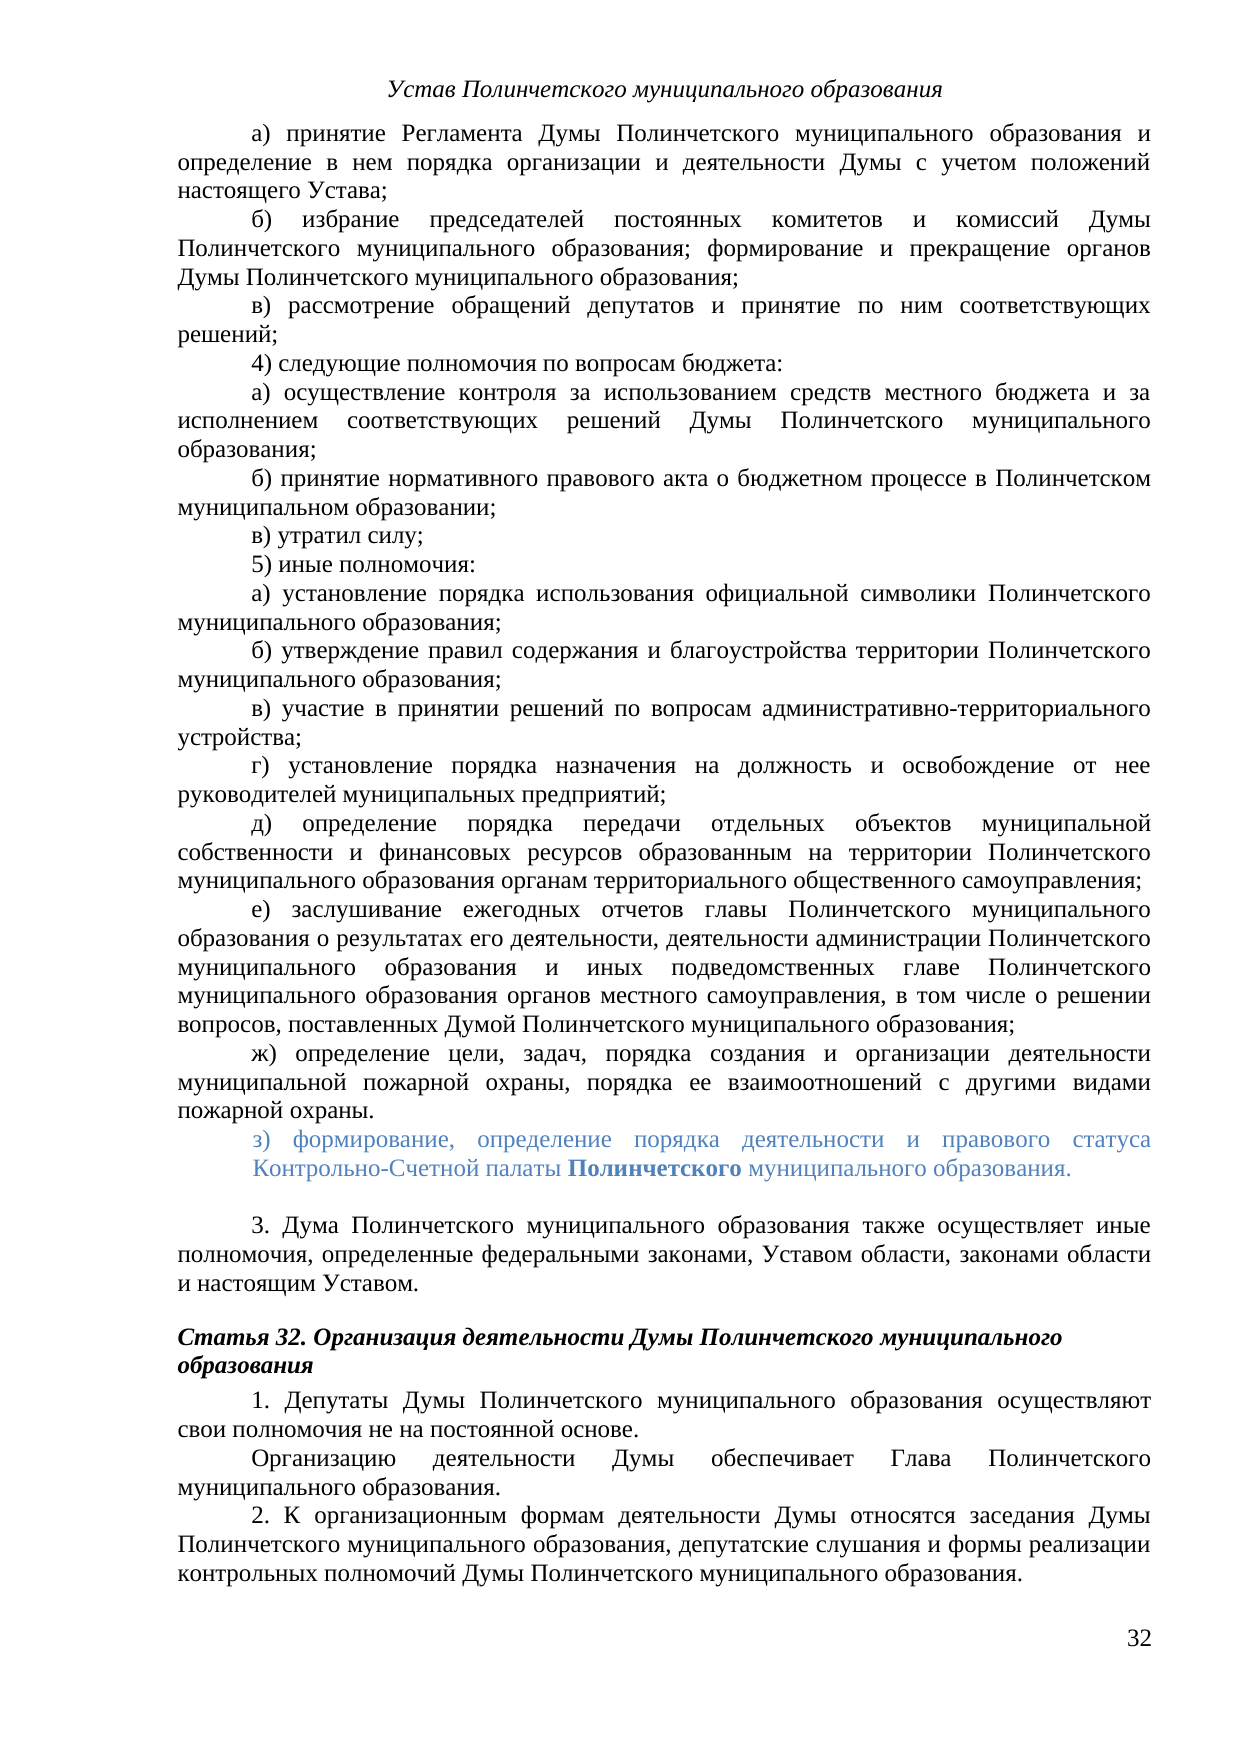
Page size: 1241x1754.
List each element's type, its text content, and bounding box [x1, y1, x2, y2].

text б) принятие нормативного правового акта о бюджетном процессе в Полинчетском муниципальном образовании; [177, 463, 1152, 521]
text в) рассмотрение обращений депутатов и принятие по ним соответствующих решений; [177, 291, 1152, 348]
text 3. Дума Полинчетского муниципального образования также осуществляет иные полномочия, определенные федеральными законами, Уставом области, законами области и настоящим Уставом. [177, 1211, 1152, 1297]
text 1. Депутаты Думы Полинчетского муниципального образования осуществляют свои полномочия не на постоянной основе. [177, 1386, 1152, 1443]
text е) заслушивание ежегодных отчетов главы Полинчетского муниципального образования о результатах его деятельности, деятельности администрации Полинчетского муниципального образования и иных подведомственных главе Полинчетского муниципального образования органов местного самоуправления, в том числе о решении вопросов, поставленных Думой Полинчетского муниципального образования; [177, 894, 1152, 1038]
text 5) иные полномочия: [177, 549, 1152, 578]
text в) участие в принятии решений по вопросам административно-территориального устройства; [177, 693, 1152, 751]
text Организацию деятельности Думы обеспечивает Глава Полинчетского муниципального образования. [177, 1443, 1152, 1501]
text 4) следующие полномочия по вопросам бюджета: [177, 348, 1152, 377]
text г) установление порядка назначения на должность и освобождение от нее руководителей муниципальных предприятий; [177, 751, 1152, 808]
text а) установление порядка использования официальной символики Полинчетского муниципального образования; [177, 578, 1152, 636]
text б) утверждение правил содержания и благоустройства территории Полинчетского муниципального образования; [177, 636, 1152, 693]
text б) избрание председателей постоянных комитетов и комиссий Думы Полинчетского муниципального образования; формирование и прекращение органов Думы Полинчетского муниципального образования; [177, 204, 1152, 291]
list з) формирование, определение порядка деятельности и правового статуса Контрольно-Счетной палаты Полинчетского муниципального образования. [252, 1124, 1152, 1182]
text в) утратил силу; [177, 521, 1152, 549]
text ж) определение цели, задач, порядка создания и организации деятельности муниципальной пожарной охраны, порядка ее взаимоотношений с другими видами пожарной охраны. [177, 1038, 1152, 1124]
text а) принятие Регламента Думы Полинчетского муниципального образования и определение в нем порядка организации и деятельности Думы с учетом положений настоящего Устава; [177, 118, 1152, 204]
subtitle Статья 32. Организация деятельности Думы Полинчетского муниципального образования [177, 1322, 1152, 1379]
text д) определение порядка передачи отдельных объектов муниципальной собственности и финансовых ресурсов образованным на территории Полинчетского муниципального образования органам территориального общественного самоуправления; [177, 808, 1152, 894]
text а) осуществление контроля за использованием средств местного бюджета и за исполнением соответствующих решений Думы Полинчетского муниципального образования; [177, 377, 1152, 463]
text 2. К организационным формам деятельности Думы относятся заседания Думы Полинчетского муниципального образования, депутатские слушания и формы реализации контрольных полномочий Думы Полинчетского муниципального образования. [177, 1501, 1152, 1587]
